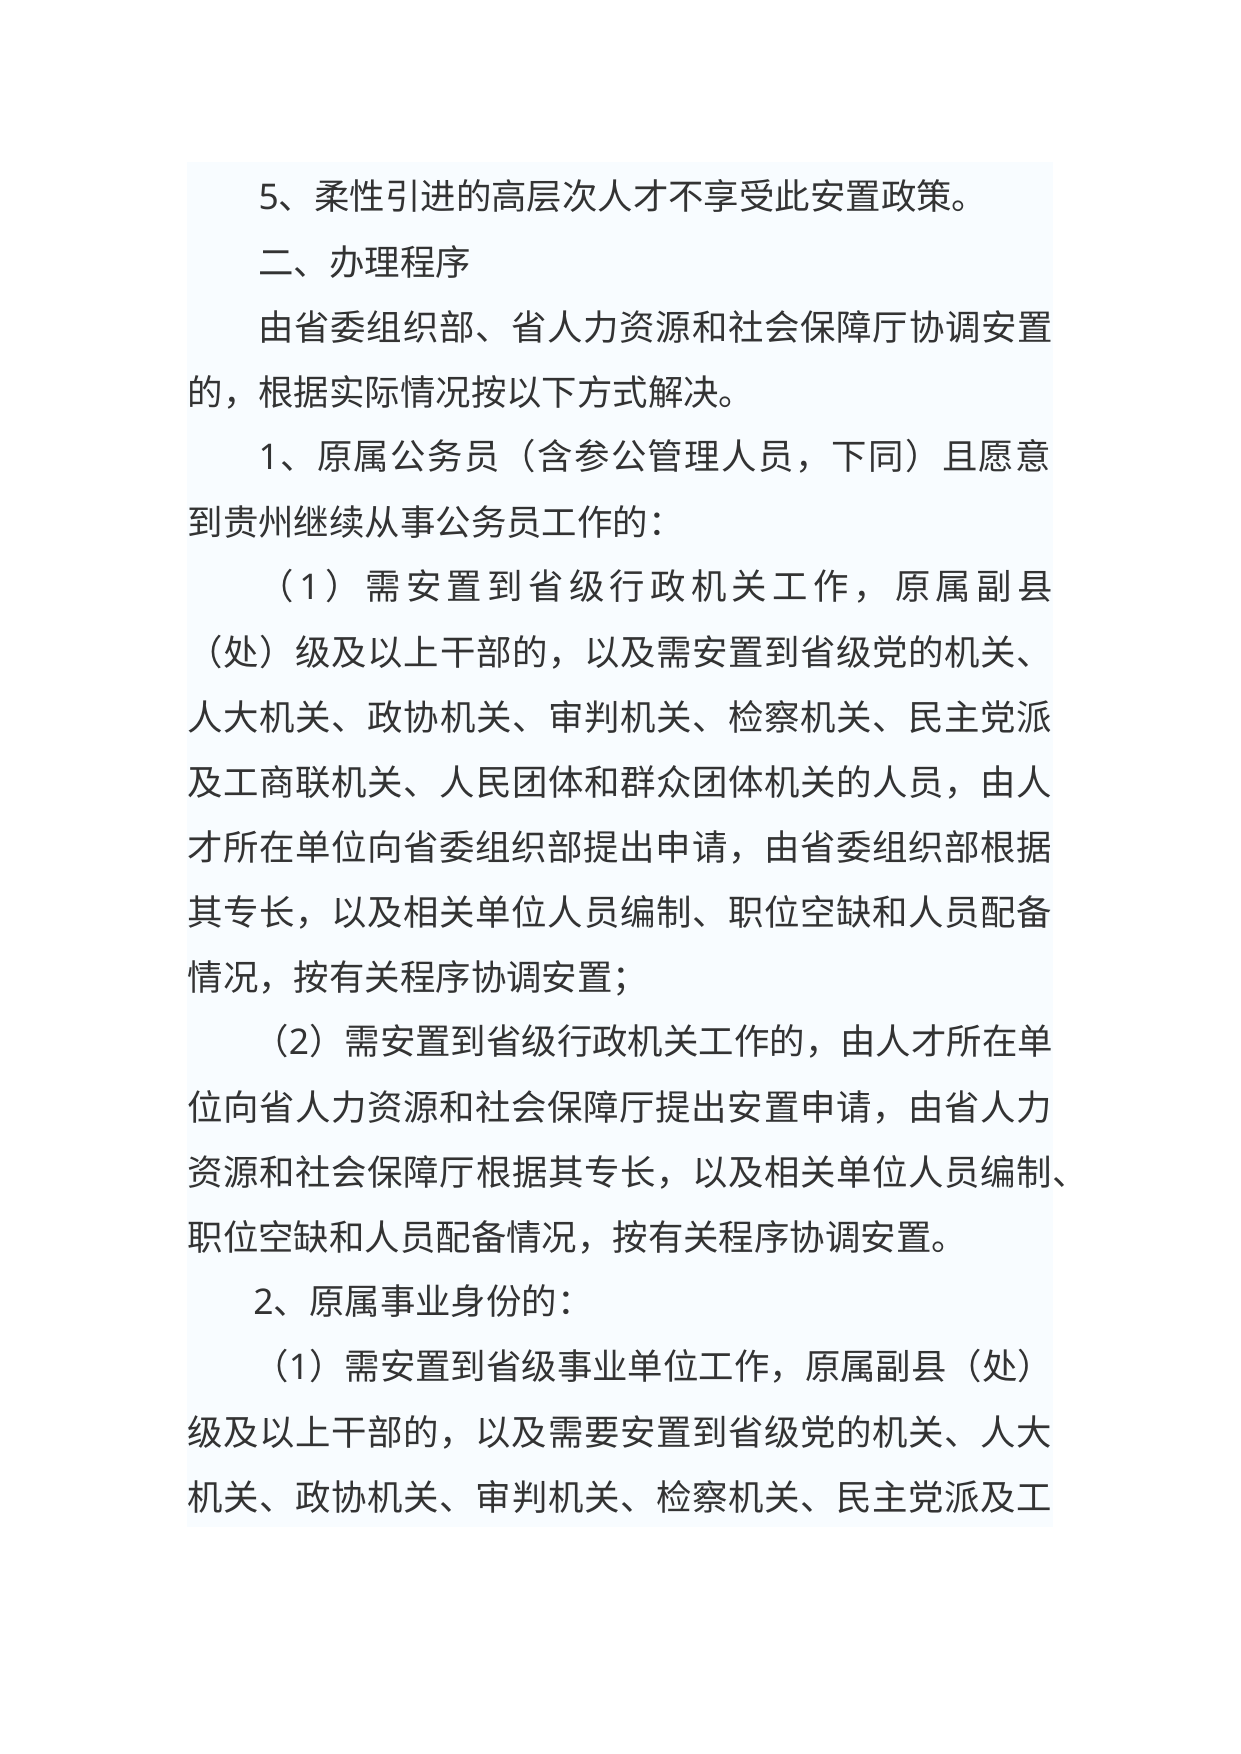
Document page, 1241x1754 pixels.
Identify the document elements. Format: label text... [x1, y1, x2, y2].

text （1）需安置到省级行政机关工作，原属副县（处）级及以上干部的，以及需安置到省级党的机关、人大机关、政协机关、审判机关、检察机关、民主党派及工商联机关、人民团体和群众团体机关的人员，由人才所在单位向省委组织部提出申请，由省委组织部根据其专长，以及相关单位人员编制、职位空缺和人员配备情况，按有关程序协调安置； [187, 552, 1053, 1007]
text 2、原属事业身份的： [187, 1267, 1053, 1332]
text （2）需安置到省级行政机关工作的，由人才所在单位向省人力资源和社会保障厅提出安置申请，由省人力资源和社会保障厅根据其专长，以及相关单位人员编制、职位空缺和人员配备情况，按有关程序协调安置。 [187, 1007, 1053, 1267]
text 由省委组织部、省人力资源和社会保障厅协调安置的，根据实际情况按以下方式解决。 [187, 292, 1053, 422]
text 1、原属公务员（含参公管理人员，下同）且愿意到贵州继续从事公务员工作的： [187, 422, 1053, 552]
text 二、办理程序 [187, 227, 1053, 292]
text 5、柔性引进的高层次人才不享受此安置政策。 [187, 162, 1053, 227]
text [187, 1332, 1053, 1527]
